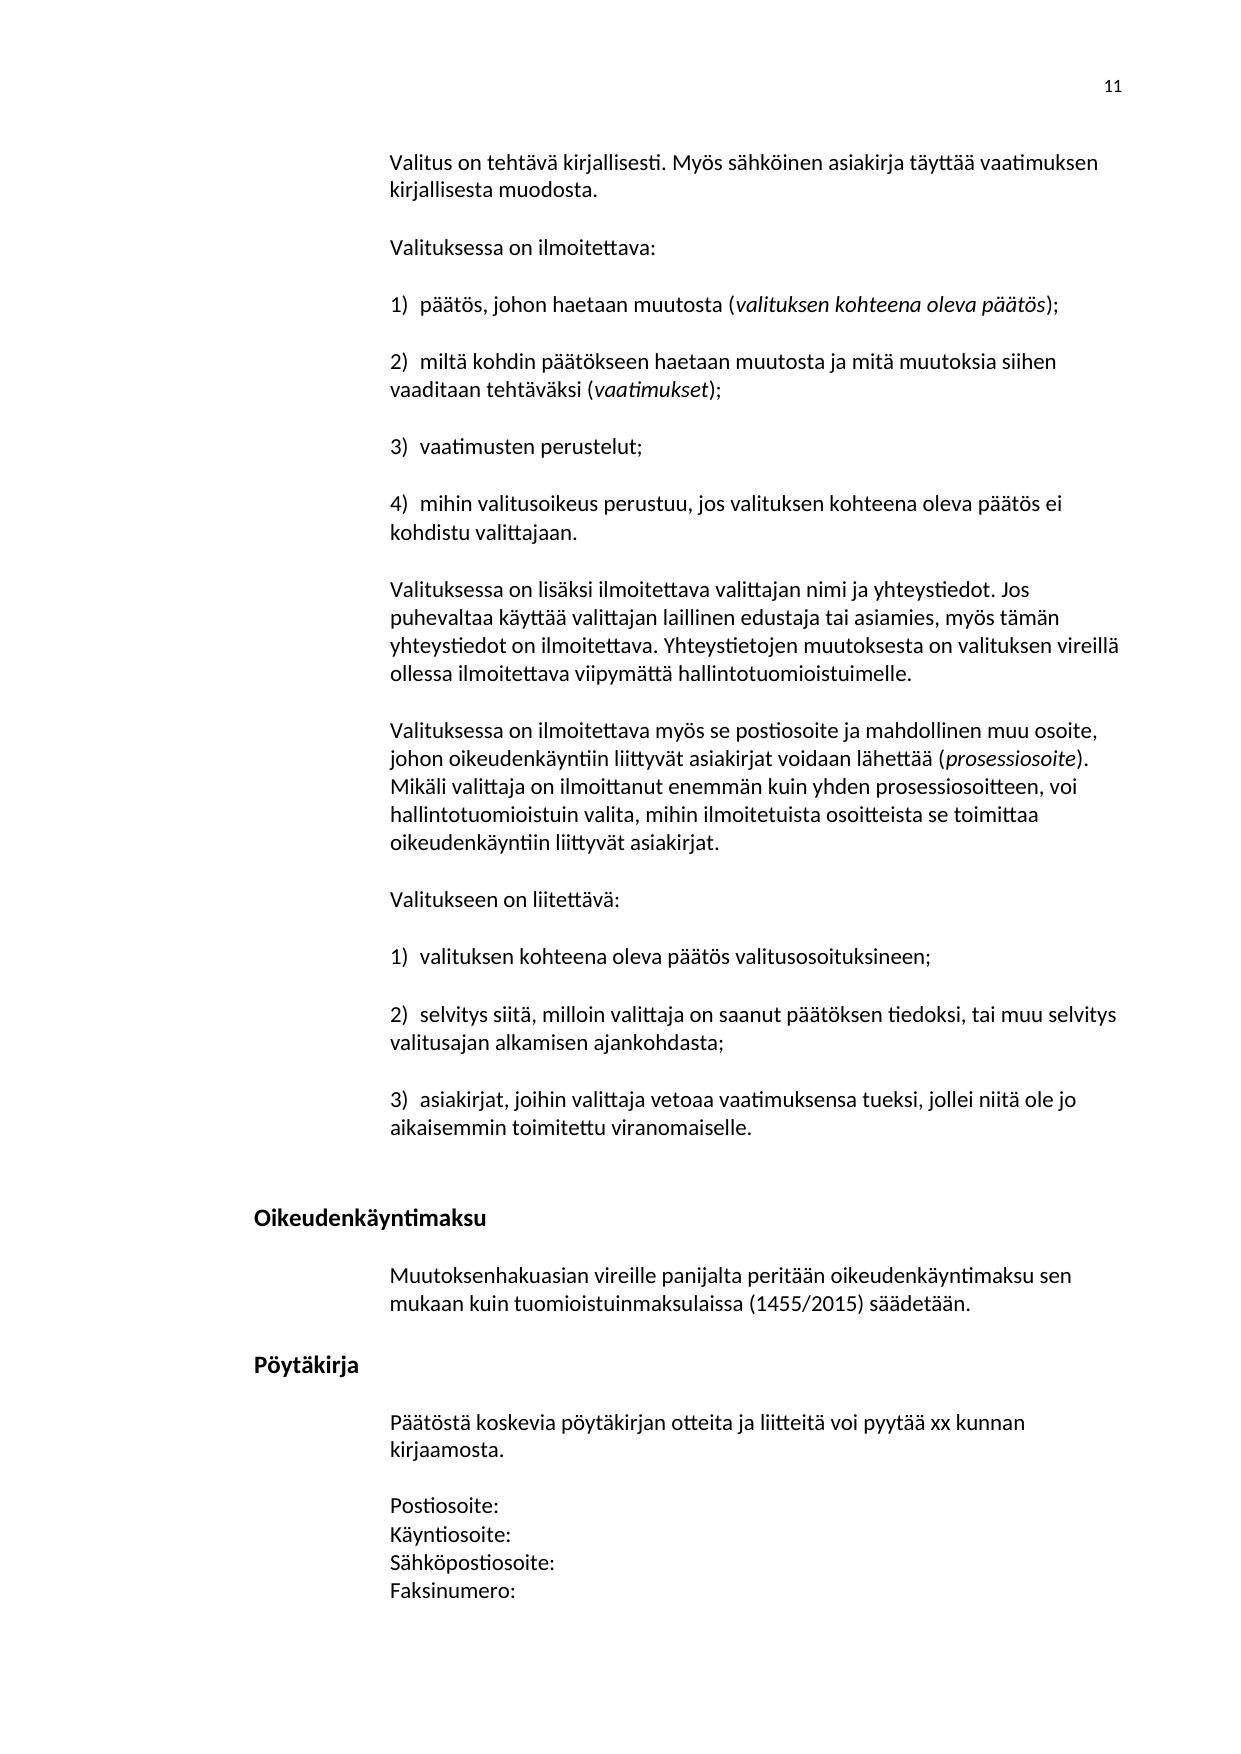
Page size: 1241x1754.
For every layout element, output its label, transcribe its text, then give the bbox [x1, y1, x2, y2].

subtitle Oikeudenkäyntimaksu [254, 1202, 1122, 1233]
text Postiosoite: [390, 1492, 1122, 1520]
subtitle Pöytäkirja [254, 1349, 1122, 1379]
text Valitus on tehtävä kirjallisesti. Myös sähköinen asiakirja täyttää vaatimuksen kirjallisesta muodosta. [389, 148, 1122, 204]
text Valitukseen on liitettävä: [254, 885, 1122, 913]
text 2) selvitys siitä, milloin valittaja on saanut päätöksen tiedoksi, tai muu selvitys valitusajan alkamisen ajankohdasta; [390, 1000, 1122, 1056]
text Faksinumero: [390, 1576, 1122, 1604]
text Sähköpostiosoite: [390, 1548, 1122, 1576]
text 2) miltä kohdin päätökseen haetaan muutosta ja mitä muutoksia siihen vaaditaan tehtäväksi (vaatimukset); [390, 347, 1122, 403]
text Valituksessa on lisäksi ilmoitettava valittajan nimi ja yhteystiedot. Jos puhevaltaa käyttää valittajan laillinen edustaja tai asiamies, myös tämän yhteystiedot on ilmoitettava. Yhteystietojen muutoksesta on valituksen vireillä ollessa ilmoitettava viipymättä hallintotuomioistuimelle. [390, 575, 1122, 687]
text 3) vaatimusten perustelut; [390, 432, 1122, 460]
text 1) valituksen kohteena oleva päätös valitusosoituksineen; [390, 942, 1122, 971]
text Muutoksenhakuasian vireille panijalta peritään oikeudenkäyntimaksu sen mukaan kuin tuomioistuinmaksulaissa (1455/2015) säädetään. [389, 1261, 1122, 1317]
text 3) asiakirjat, joihin valittaja vetoaa vaatimuksensa tueksi, jollei niitä ole jo aikaisemmin toimitettu viranomaiselle. [390, 1085, 1122, 1141]
text Valituksessa on ilmoitettava: [390, 233, 1122, 261]
text Valituksessa on ilmoitettava myös se postiosoite ja mahdollinen muu osoite, johon oikeudenkäyntiin liittyvät asiakirjat voidaan lähettää (prosessiosoite). Mikäli valittaja on ilmoittanut enemmän kuin yhden prosessiosoitteen, voi hallintotuomioistuin valita, mihin ilmoitetuista osoitteista se toimittaa oikeudenkäyntiin liittyvät asiakirjat. [390, 716, 1122, 856]
text 4) mihin valitusoikeus perustuu, jos valituksen kohteena oleva päätös ei kohdistu valittajaan. [390, 489, 1122, 546]
text 1) päätös, johon haetaan muutosta (valituksen kohteena oleva päätös); [390, 290, 1122, 318]
text Käyntiosoite: [390, 1520, 1122, 1548]
text Päätöstä koskevia pöytäkirjan otteita ja liitteitä voi pyytää xx kunnan kirjaamosta. [390, 1408, 1122, 1464]
